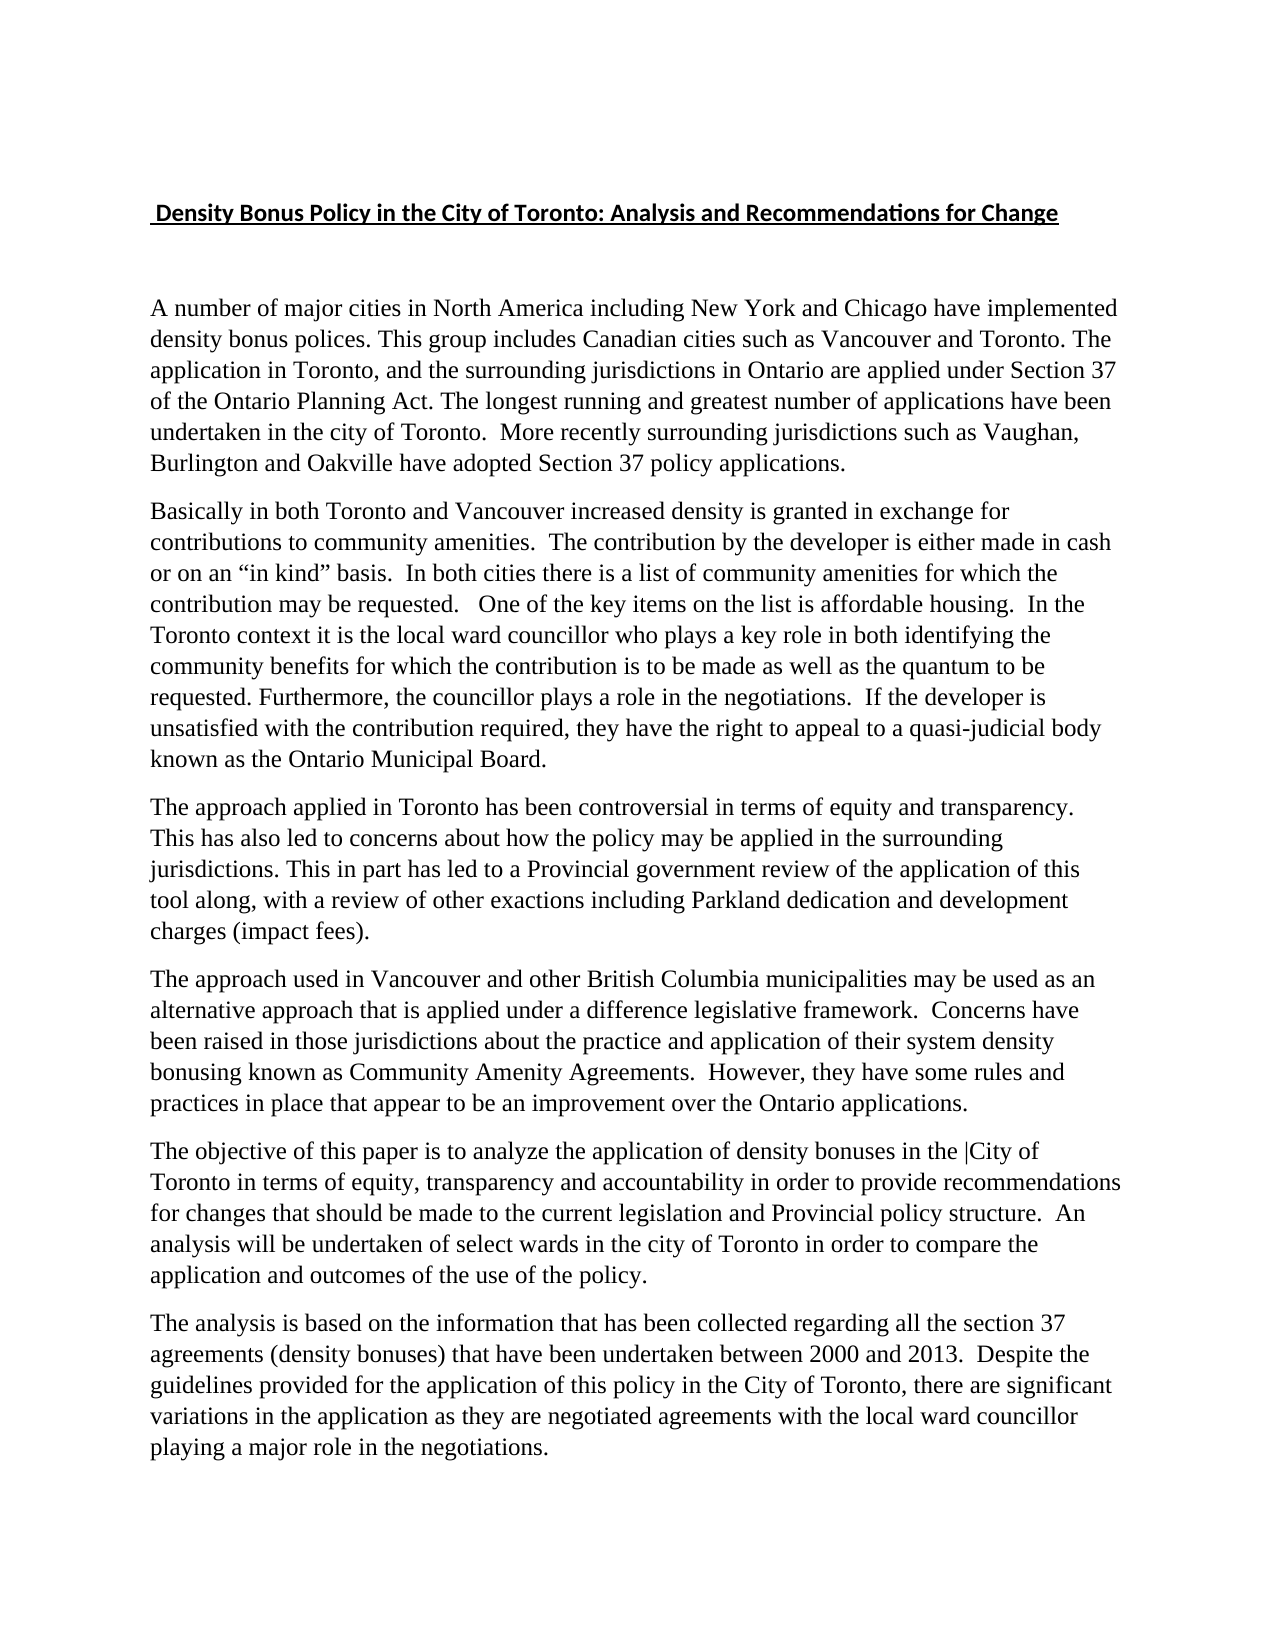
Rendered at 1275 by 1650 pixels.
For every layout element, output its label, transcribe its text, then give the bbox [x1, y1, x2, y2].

text The approach used in Vancouver and other British Columbia municipalities may be used as an alternative approach that is applied under a difference legislative framework. Concerns have been raised in those jurisdictions about the practice and application of their system density bonusing known as Community Amenity Agreements. However, they have some rules and practices in place that appear to be an improvement over the Ontario applications. [150, 964, 1125, 1117]
text The objective of this paper is to analyze the application of density bonuses in the |City of Toronto in terms of equity, transparency and accountability in order to provide recommendations for changes that should be made to the current legislation and Provincial policy structure. An analysis will be undertaken of select wards in the city of Toronto in order to compare the application and outcomes of the use of the policy. [150, 1136, 1125, 1289]
text The analysis is based on the information that has been collected regarding all the section 37 agreements (density bonuses) that have been undertaken between 2000 and 2013. Despite the guidelines provided for the application of this policy in the City of Toronto, there are significant variations in the application as they are negotiated agreements with the local ward councillor playing a major role in the negotiations. [150, 1308, 1125, 1461]
text The approach applied in Toronto has been controversial in terms of equity and transparency. This has also led to concerns about how the policy may be applied in the surrounding jurisdictions. This in part has led to a Provincial government review of the application of this tool along, with a review of other exactions including Parkland dedication and development charges (impact fees). [150, 792, 1125, 945]
text Basically in both Toronto and Vancouver increased density is granted in exchange for contributions to community amenities. The contribution by the developer is either made in cash or on an “in kind” basis. In both cities there is a list of community amenities for which the contribution may be requested. One of the key items on the list is affordable housing. In the Toronto context it is the local ward councillor who plays a key role in both identifying the community benefits for which the contribution is to be made as well as the quantum to be requested. Furthermore, the councillor plays a role in the negotiations. If the developer is unsatisfied with the contribution required, they have the right to appeal to a quasi-judicial body known as the Ontario Municipal Board. [150, 496, 1125, 773]
text Density Bonus Policy in the City of Toronto: Analysis and Recommendations for Change [150, 197, 1125, 227]
text A number of major cities in North America including New York and Chicago have implemented density bonus polices. This group includes Canadian cities such as Vancouver and Toronto. The application in Toronto, and the surrounding jurisdictions in Ontario are applied under Section 37 of the Ontario Planning Act. The longest running and greatest number of applications have been undertaken in the city of Toronto. More recently surrounding jurisdictions such as Vaughan, Burlington and Oakville have adopted Section 37 policy applications. [150, 293, 1125, 477]
